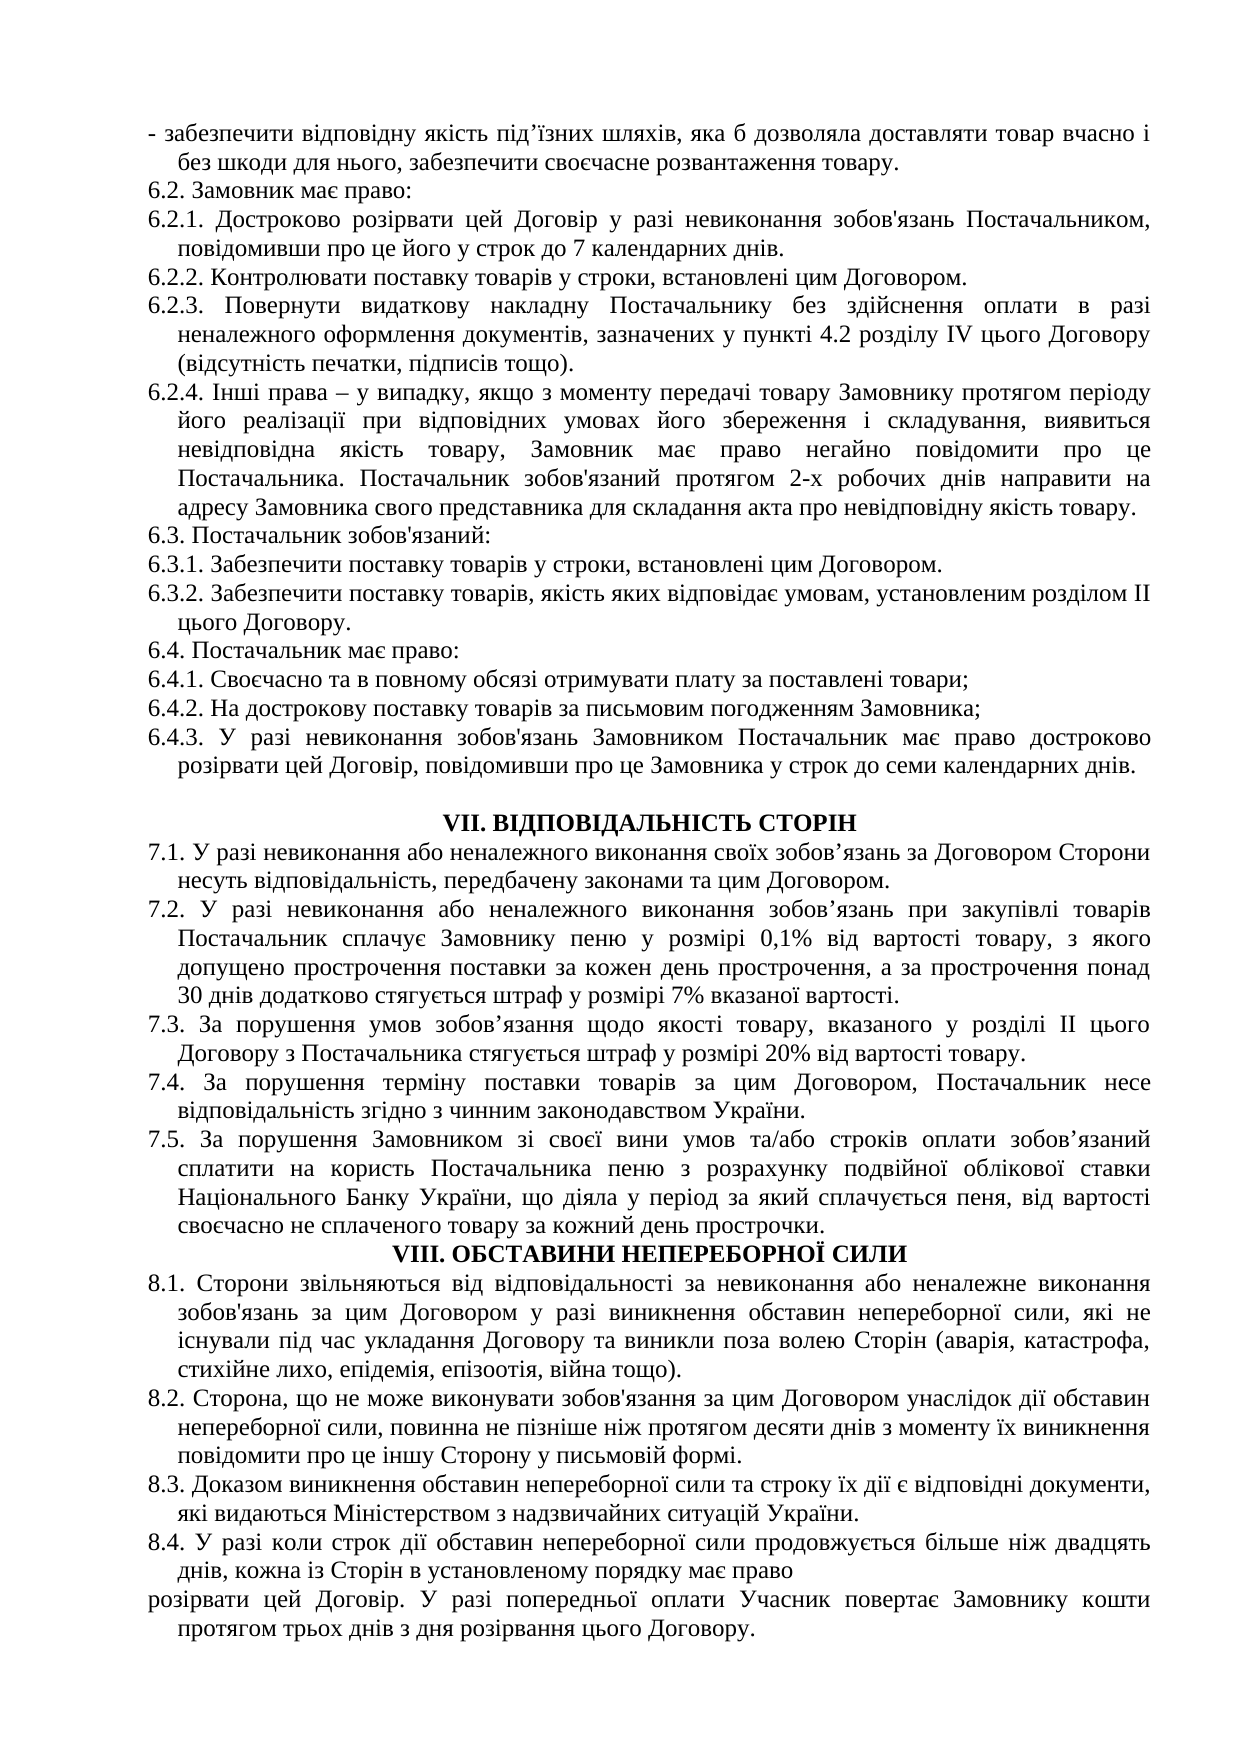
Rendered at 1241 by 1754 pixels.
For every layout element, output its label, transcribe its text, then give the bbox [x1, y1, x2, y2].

text 8.1. Сторони звільняються від відповідальності за невиконання або неналежне виконання зобов'язань за цим Договором у разі виникнення обставин непереборної сили, які не існували під час укладання Договору та виникли поза волею Сторін (аварія, катастрофа, стихійне лихо, епідемія, епізоотія, війна тощо). [148, 1268, 1152, 1383]
text - забезпечити відповідну якість під’їзних шляхів, яка б дозволяла доставляти товар вчасно і без шкоди для нього, забезпечити своєчасне розвантаження товару. [148, 118, 1152, 176]
text 6.2.1. Достроково розірвати цей Договір у разі невиконання зобов'язань Постачальником, повідомивши про це його у строк до 7 календарних днів. [148, 204, 1152, 262]
text VIII. ОБСТАВИНИ НЕПЕРЕБОРНОЇ СИЛИ [148, 1239, 1152, 1268]
text 8.4. У разі коли строк дії обставин непереборної сили продовжується більше ніж двадцять днів, кожна із Сторін в установленому порядку має право [148, 1527, 1152, 1584]
text 6.2. Замовник має право: [148, 176, 1152, 204]
text 6.3. Постачальник зобов'язаний: [148, 521, 1152, 549]
text 6.2.2. Контролювати поставку товарів у строки, встановлені цим Договором. [148, 262, 1152, 291]
text 7.1. У разі невиконання або неналежного виконання своїх зобов’язань за Договором Сторони несуть відповідальність, передбачену законами та цим Договором. [148, 837, 1152, 894]
text 6.3.2. Забезпечити поставку товарів, якість яких відповідає умовам, установленим розділом II цього Договору. [148, 578, 1152, 636]
text 8.2. Сторона, що не може виконувати зобов'язання за цим Договором унаслідок дії обставин непереборної сили, повинна не пізніше ніж протягом десяти днів з моменту їх виникнення повідомити про це іншу Сторону у письмовій формі. [148, 1383, 1152, 1469]
text 7.4. За порушення терміну поставки товарів за цим Договором, Постачальник несе відповідальність згідно з чинним законодавством України. [148, 1067, 1152, 1124]
text 7.5. За порушення Замовником зі своєї вини умов та/або строків оплати зобов’язаний сплатити на користь Постачальника пеню з розрахунку подвійної облікової ставки Національного Банку України, що діяла у період за який сплачується пеня, від вартості своєчасно не сплаченого товару за кожний день прострочки. [148, 1124, 1152, 1239]
text 6.2.4. Інші права – у випадку, якщо з моменту передачі товару Замовнику протягом періоду його реалізації при відповідних умовах його збереження і складування, виявиться невідповідна якість товару, Замовник має право негайно повідомити про це Постачальника. Постачальник зобов'язаний протягом 2-х робочих днів направити на адресу Замовника свого представника для складання акта про невідповідну якість товару. [148, 377, 1152, 521]
text 6.2.3. Повернути видаткову накладну Постачальнику без здійснення оплати в разі неналежного оформлення документів, зазначених у пункті 4.2 розділу IV цього Договору (відсутність печатки, підписів тощо). [148, 291, 1152, 377]
text 6.4.2. На дострокову поставку товарів за письмовим погодженням Замовника; [148, 693, 1152, 722]
text 7.2. У разі невиконання або неналежного виконання зобов’язань при закупівлі товарів Постачальник сплачує Замовнику пеню у розмірі 0,1% від вартості товару, з якого допущено прострочення поставки за кожен день прострочення, а за прострочення понад 30 днів додатково стягується штраф у розмірі 7% вказаної вартості. [148, 894, 1152, 1009]
text VII. ВІДПОВІДАЛЬНІСТЬ СТОРІН [148, 808, 1152, 837]
text 7.3. За порушення умов зобов’язання щодо якості товару, вказаного у розділі ІІ цього Договору з Постачальника стягується штраф у розмірі 20% від вартості товару. [148, 1009, 1152, 1067]
text 6.4. Постачальник має право: [148, 636, 1152, 664]
text 8.3. Доказом виникнення обставин непереборної сили та строку їх дії є відповідні документи, які видаються Міністерством з надзвичайних ситуацій України. [148, 1469, 1152, 1527]
text розірвати цей Договір. У разі попередньої оплати Учасник повертає Замовнику кошти протягом трьох днів з дня розірвання цього Договору. [148, 1584, 1152, 1642]
text 6.4.3. У разі невиконання зобов'язань Замовником Постачальник має право достроково розірвати цей Договір, повідомивши про це Замовника у строк до семи календарних днів. [148, 722, 1152, 779]
text 6.4.1. Своєчасно та в повному обсязі отримувати плату за поставлені товари; [148, 664, 1152, 693]
text 6.3.1. Забезпечити поставку товарів у строки, встановлені цим Договором. [148, 549, 1152, 578]
